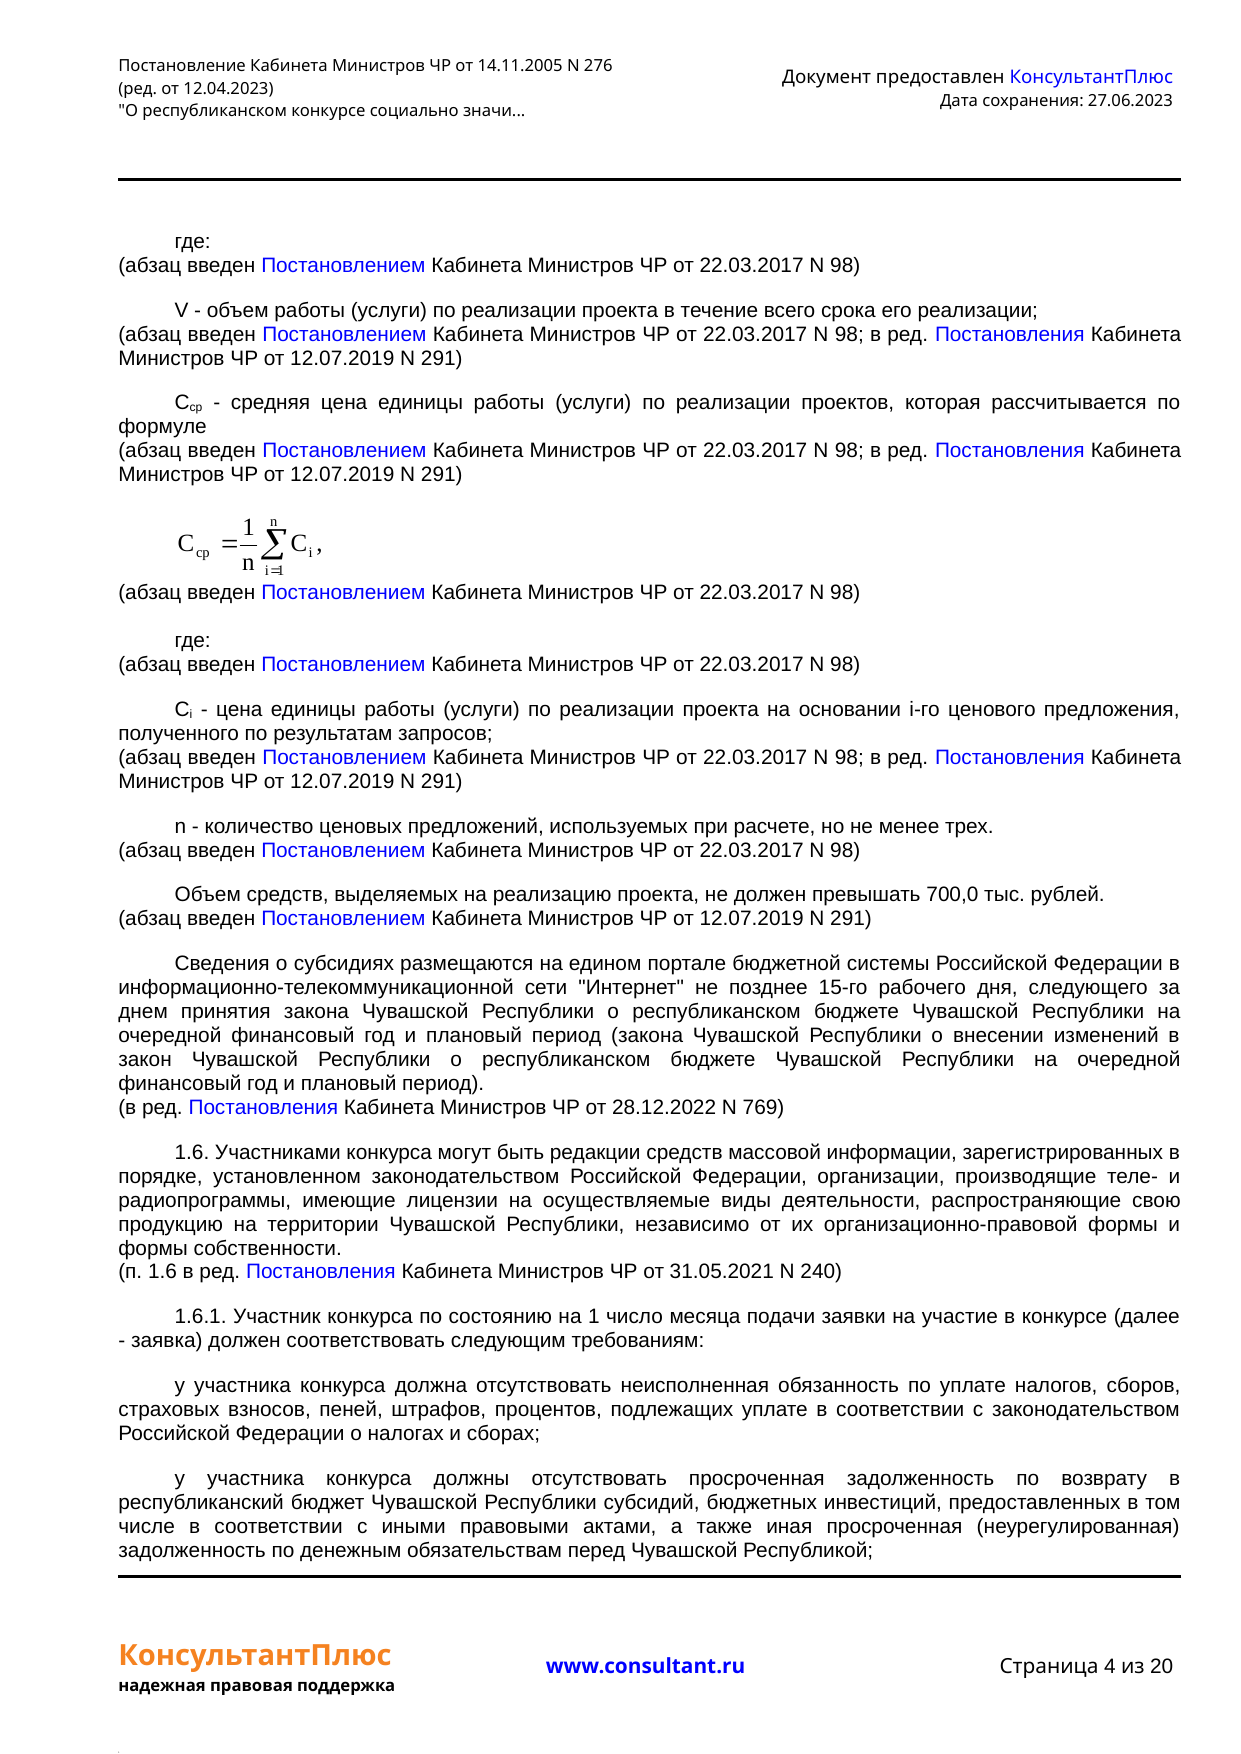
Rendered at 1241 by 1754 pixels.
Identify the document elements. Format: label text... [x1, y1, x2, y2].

text (абзац введен Постановлением Кабинета Министров ЧР от 22.03.2017 N 98) [118, 580, 1181, 604]
text n - количество ценовых предложений, используемых при расчете, но не менее трех. [118, 813, 1181, 837]
text Сведения о субсидиях размещаются на едином портале бюджетной системы Российской Федерации в информационно-телекоммуникационной сети "Интернет" не позднее 15-го рабочего дня, следующего за днем принятия закона Чувашской Республики о республиканском бюджете Чувашской Республики на очередной финансовый год и плановый период (закона Чувашской Республики о внесении изменений в закон Чувашской Республики о республиканском бюджете Чувашской Республики на очередной финансовый год и плановый период). [118, 951, 1181, 1095]
text V - объем работы (услуги) по реализации проекта в течение всего срока его реализации; [118, 297, 1181, 321]
text (абзац введен Постановлением Кабинета Министров ЧР от 22.03.2017 N 98) [118, 837, 1181, 861]
text (п. 1.6 в ред. Постановления Кабинета Министров ЧР от 31.05.2021 N 240) [118, 1259, 1181, 1283]
text 1.6.1. Участник конкурса по состоянию на 1 число месяца подачи заявки на участие в конкурсе (далее - заявка) должен соответствовать следующим требованиям: [118, 1304, 1181, 1352]
text (абзац введен Постановлением Кабинета Министров ЧР от 22.03.2017 N 98) [118, 652, 1181, 676]
text (абзац введен Постановлением Кабинета Министров ЧР от 22.03.2017 N 98; в ред. Постановления Кабинета Министров ЧР от 12.07.2019 N 291) [118, 438, 1181, 486]
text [118, 253, 1181, 277]
text Сср - средняя цена единицы работы (услуги) по реализации проектов, которая рассчитывается по формуле [118, 390, 1181, 438]
text (абзац введен Постановлением Кабинета Министров ЧР от 22.03.2017 N 98; в ред. Постановления Кабинета Министров ЧР от 12.07.2019 N 291) [118, 321, 1181, 369]
text 1.6. Участниками конкурса могут быть редакции средств массовой информации, зарегистрированных в порядке, установленном законодательством Российской Федерации, организации, производящие теле- и радиопрограммы, имеющие лицензии на осуществляемые виды деятельности, распространяющие свою продукцию на территории Чувашской Республики, независимо от их организационно-правовой формы и формы собственности. [118, 1139, 1181, 1259]
text (абзац введен Постановлением Кабинета Министров ЧР от 12.07.2019 N 291) [118, 906, 1181, 930]
text (в ред. Постановления Кабинета Министров ЧР от 28.12.2022 N 769) [118, 1095, 1181, 1119]
text Объем средств, выделяемых на реализацию проекта, не должен превышать 700,0 тыс. рублей. [118, 882, 1181, 906]
text у участника конкурса должны отсутствовать просроченная задолженность по возврату в республиканский бюджет Чувашской Республики субсидий, бюджетных инвестиций, предоставленных в том числе в соответствии с иными правовыми актами, а также иная просроченная (неурегулированная) задолженность по денежным обязательствам перед Чувашской Республикой; [118, 1466, 1181, 1561]
text где: [118, 628, 1181, 652]
text у участника конкурса должна отсутствовать неисполненная обязанность по уплате налогов, сборов, страховых взносов, пеней, штрафов, процентов, подлежащих уплате в соответствии с законодательством Российской Федерации о налогах и сборах; [118, 1373, 1181, 1445]
text (абзац введен Постановлением Кабинета Министров ЧР от 22.03.2017 N 98; в ред. Постановления Кабинета Министров ЧР от 12.07.2019 N 291) [118, 745, 1181, 793]
text Сi - цена единицы работы (услуги) по реализации проекта на основании i-го ценового предложения, полученного по результатам запросов; [118, 697, 1181, 745]
text где: [118, 229, 1181, 253]
